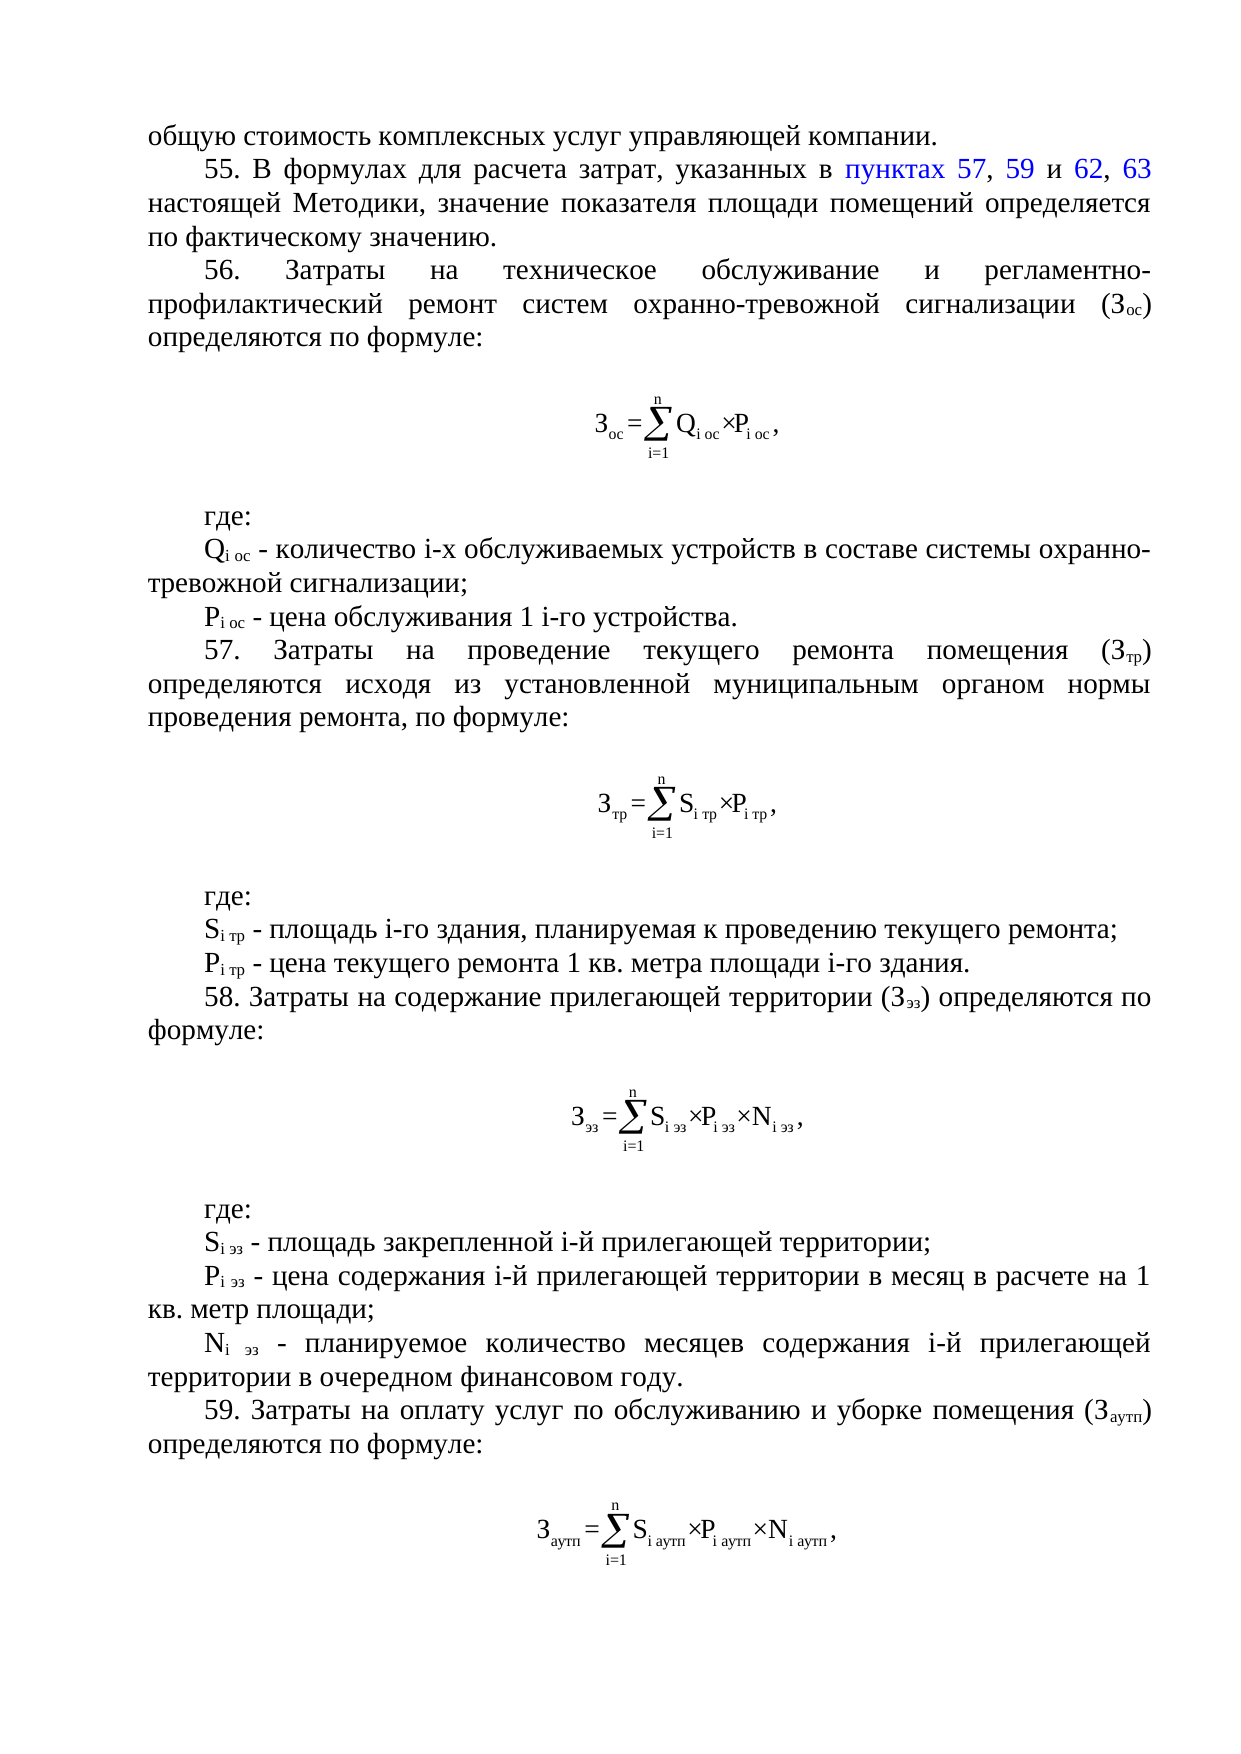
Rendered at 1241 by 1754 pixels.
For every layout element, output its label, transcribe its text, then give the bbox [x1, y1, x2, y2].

text Qi ос - количество i-х обслуживаемых устройств в составе системы охранно-тревожной сигнализации; [148, 532, 1152, 599]
text 55. В формулах для расчета затрат, указанных в пунктах 57, 59 и 62, 63 настоящей Методики, значение показателя площади помещений определяется по фактическому значению. [148, 152, 1152, 252]
text Si эз - площадь закрепленной i-й прилегающей территории; [148, 1224, 1152, 1258]
text Si тр - площадь i-го здания, планируемая к проведению текущего ремонта; [148, 912, 1152, 945]
text Ni эз - планируемое количество месяцев содержания i-й прилегающей территории в очередном финансовом году. [148, 1325, 1152, 1392]
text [148, 118, 1152, 152]
text где: [148, 498, 1152, 532]
text 59. Затраты на оплату услуг по обслуживанию и уборке помещения (Заутп) определяются по формуле: [148, 1392, 1152, 1459]
text Pi ос - цена обслуживания 1 i-го устройства. [148, 599, 1152, 632]
text 58. Затраты на содержание прилегающей территории (Зэз) определяются по формуле: [148, 979, 1152, 1046]
text Pi эз - цена содержания i-й прилегающей территории в месяц в расчете на 1 кв. метр площади; [148, 1258, 1152, 1325]
text 56. Затраты на техническое обслуживание и регламентно-профилактический ремонт систем охранно-тревожной сигнализации (Зос) определяются по формуле: [148, 252, 1152, 353]
text где: [148, 878, 1152, 912]
text где: [148, 1191, 1152, 1224]
text 57. Затраты на проведение текущего ремонта помещения (Зтр) определяются исходя из установленной муниципальным органом нормы проведения ремонта, по формуле: [148, 632, 1152, 733]
text Pi тр - цена текущего ремонта 1 кв. метра площади i-го здания. [148, 945, 1152, 979]
